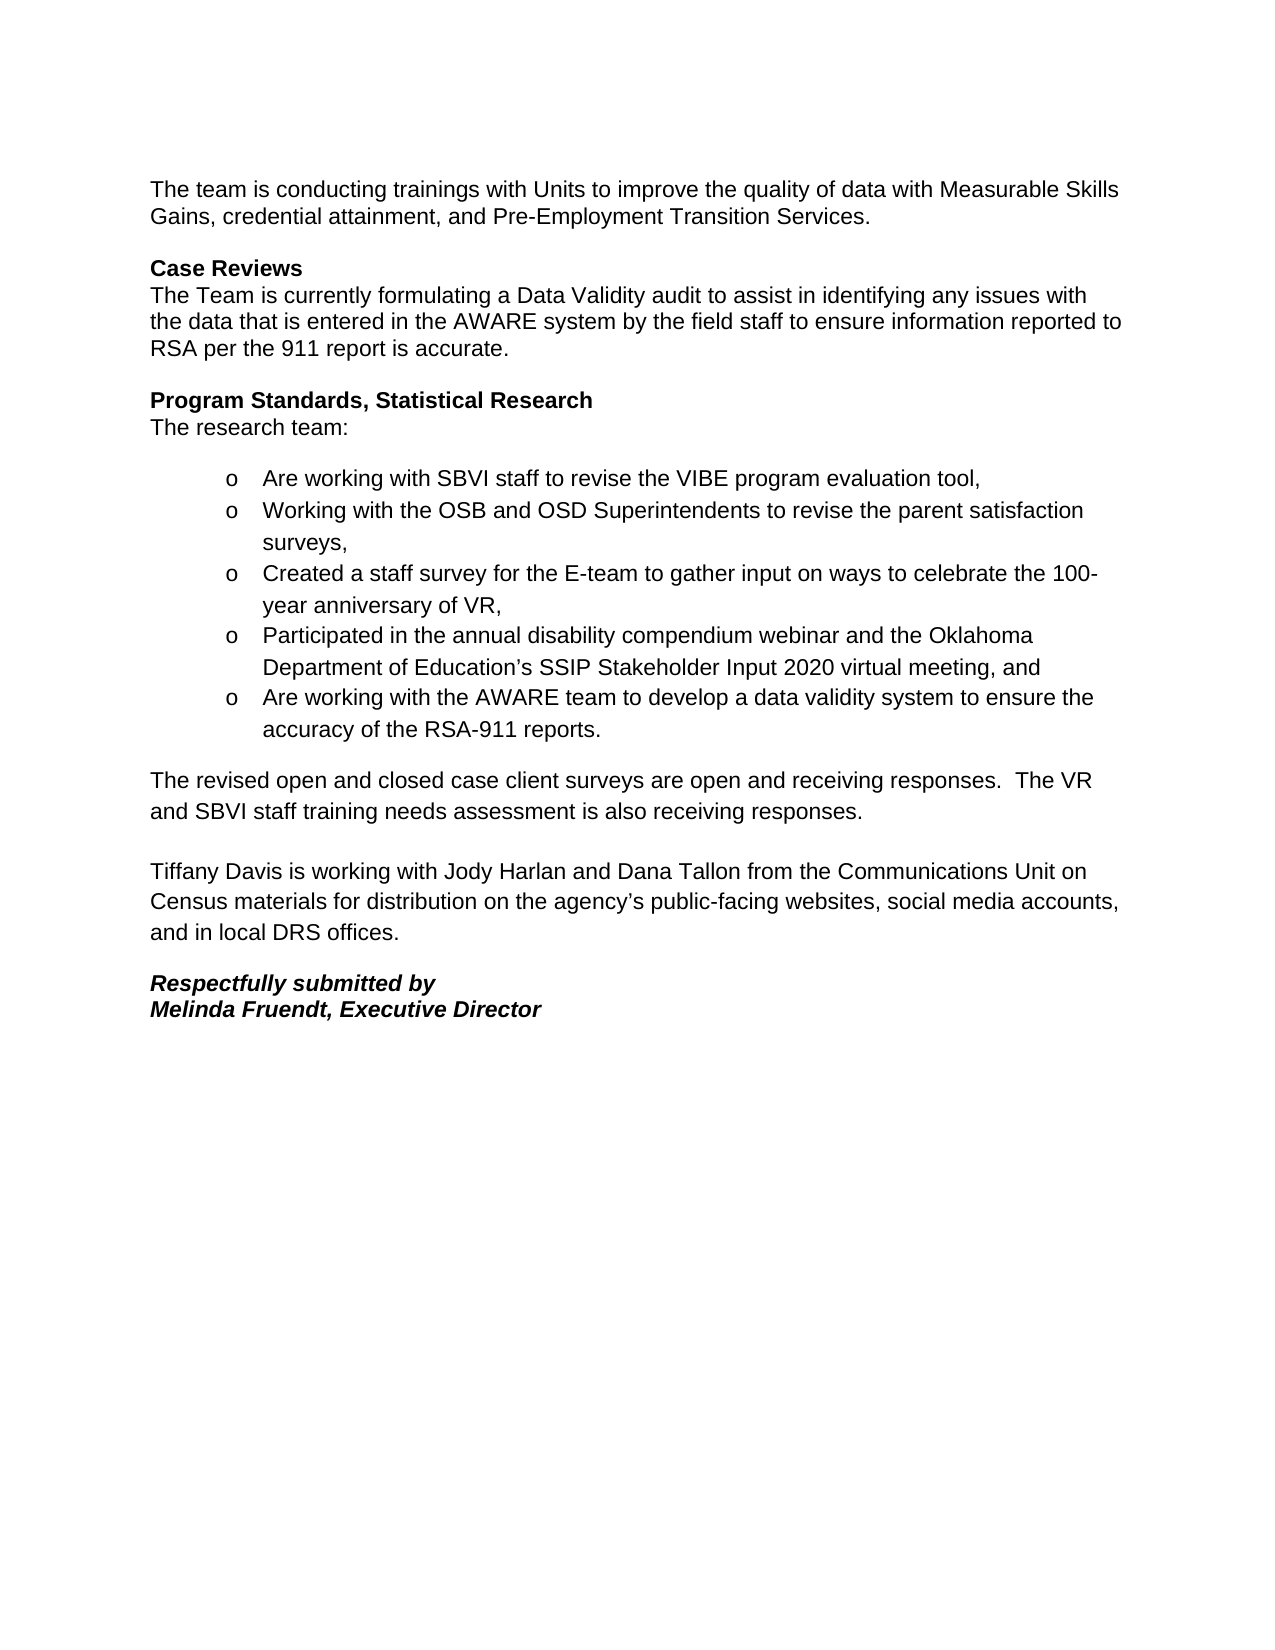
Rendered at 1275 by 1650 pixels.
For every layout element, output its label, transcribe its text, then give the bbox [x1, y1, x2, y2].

text Respectfully submitted by [150, 969, 1125, 996]
list The revised open and closed case client surveys are open and receiving responses. The VR and SBVI staff training needs assessment is also receiving responses. [150, 767, 1125, 824]
list Are working with SBVI staff to revise the VIBE program evaluation tool, [225, 464, 1125, 493]
text The Team is currently formulating a Data Validity audit to assist in identifying any issues with the data that is entered in the AWARE system by the field staff to ensure information reported to RSA per the 911 report is accurate. [150, 282, 1125, 361]
text Melinda Fruendt, Executive Director [150, 996, 1125, 1022]
list Created a staff survey for the E-team to gather input on ways to celebrate the 100-year anniversary of VR, [225, 559, 1125, 618]
text Case Reviews [150, 255, 1125, 282]
text The team is conducting trainings with Units to improve the quality of data with Measurable Skills Gains, credential attainment, and Pre-Employment Transition Services. [150, 176, 1125, 229]
list The research team: [150, 413, 1125, 440]
list Working with the OSB and OSD Superintendents to revise the parent satisfaction surveys, [225, 497, 1125, 556]
list Are working with the AWARE team to develop a data validity system to ensure the accuracy of the RSA-911 reports. [225, 684, 1125, 743]
text Program Standards, Statistical Research [150, 387, 1125, 413]
list Tiffany Davis is working with Jody Harlan and Dana Tallon from the Communications Unit on Census materials for distribution on the agency’s public-facing websites, social media accounts, and in local DRS offices. [150, 858, 1125, 945]
list Participated in the annual disability compendium webinar and the Oklahoma Department of Education’s SSIP Stakeholder Input 2020 virtual meeting, and [225, 622, 1125, 680]
